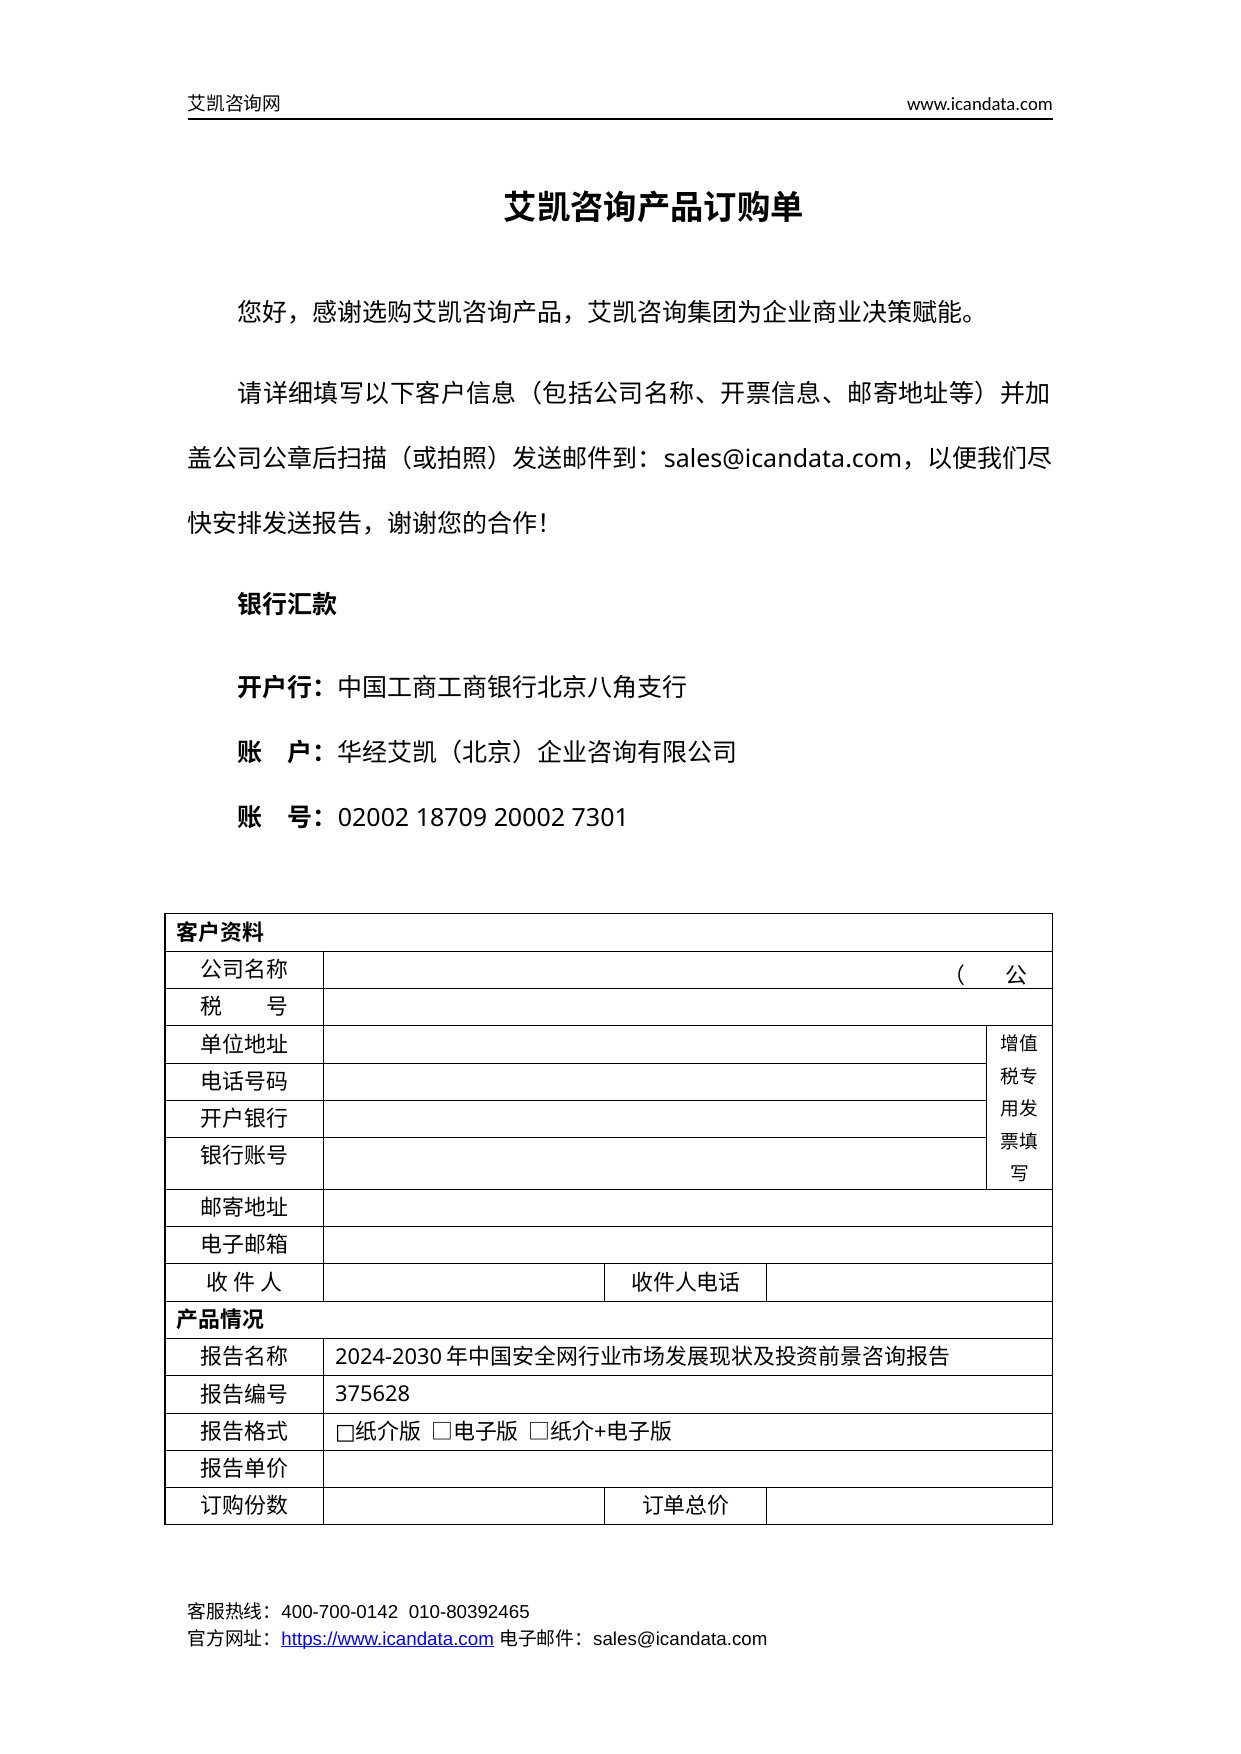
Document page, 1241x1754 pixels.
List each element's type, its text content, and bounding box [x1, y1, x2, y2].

table_cell 产品情况 [166, 1302, 1052, 1338]
table_cell 电子邮箱 [166, 1227, 323, 1263]
table_cell □纸介版 □电子版 □纸介+电子版 [324, 1414, 1052, 1450]
text 您好，感谢选购艾凯咨询产品，艾凯咨询集团为企业商业决策赋能。 [187, 278, 1053, 343]
table_cell [324, 1138, 986, 1189]
table_cell [324, 1264, 604, 1301]
table_cell 2024-2030年中国安全网行业市场发展现状及投资前景咨询报告 [324, 1339, 1052, 1375]
table_cell [767, 1264, 1052, 1301]
text 艾凯咨询产品订购单 [187, 172, 1053, 237]
table_cell [324, 1227, 1052, 1263]
table_cell 375628 [324, 1376, 1052, 1412]
table_cell 报告编号 [166, 1376, 323, 1412]
table_cell 订单总价 [605, 1488, 766, 1524]
table_cell 电话号码 [166, 1064, 323, 1100]
table_cell 订购份数 [166, 1488, 323, 1524]
table_cell [324, 952, 1052, 988]
table_cell 收 件 人 [166, 1264, 323, 1301]
table_cell 报告名称 [166, 1339, 323, 1375]
table_cell 报告格式 [166, 1414, 323, 1450]
table_header 客户资料 [166, 914, 1052, 951]
table_cell 单位地址 [166, 1026, 323, 1062]
table_cell 税 号 [166, 989, 323, 1025]
table_cell [767, 1488, 1052, 1524]
table_cell 开户银行 [166, 1101, 323, 1137]
table_cell 收件人电话 [605, 1264, 766, 1301]
table_cell 邮寄地址 [166, 1190, 323, 1226]
text 账 户：华经艾凯（北京）企业咨询有限公司 [187, 718, 1053, 783]
table_cell [324, 989, 1052, 1025]
table_cell [324, 1064, 986, 1100]
table_cell [324, 1101, 986, 1137]
table_cell 报告单价 [166, 1451, 323, 1487]
table_cell 银行账号 [166, 1138, 323, 1189]
text 账 号：02002 18709 20002 7301 [187, 783, 1053, 848]
text 银行汇款 [187, 570, 1053, 635]
table_cell [324, 1026, 986, 1062]
text 开户行：中国工商工商银行北京八角支行 [187, 653, 1053, 718]
text 请详细填写以下客户信息（包括公司名称、开票信息、邮寄地址等）并加盖公司公章后扫描（或拍照）发送邮件到：sales@icandata.com，以便我们尽快安排发送报告，谢谢您的合作！ [187, 359, 1053, 554]
table_cell [324, 1190, 1052, 1226]
table_cell 公司名称 [166, 952, 323, 988]
table_cell [324, 1488, 604, 1524]
table_cell 增值税专用发票填写 [987, 1026, 1052, 1189]
table_cell [324, 1451, 1052, 1487]
